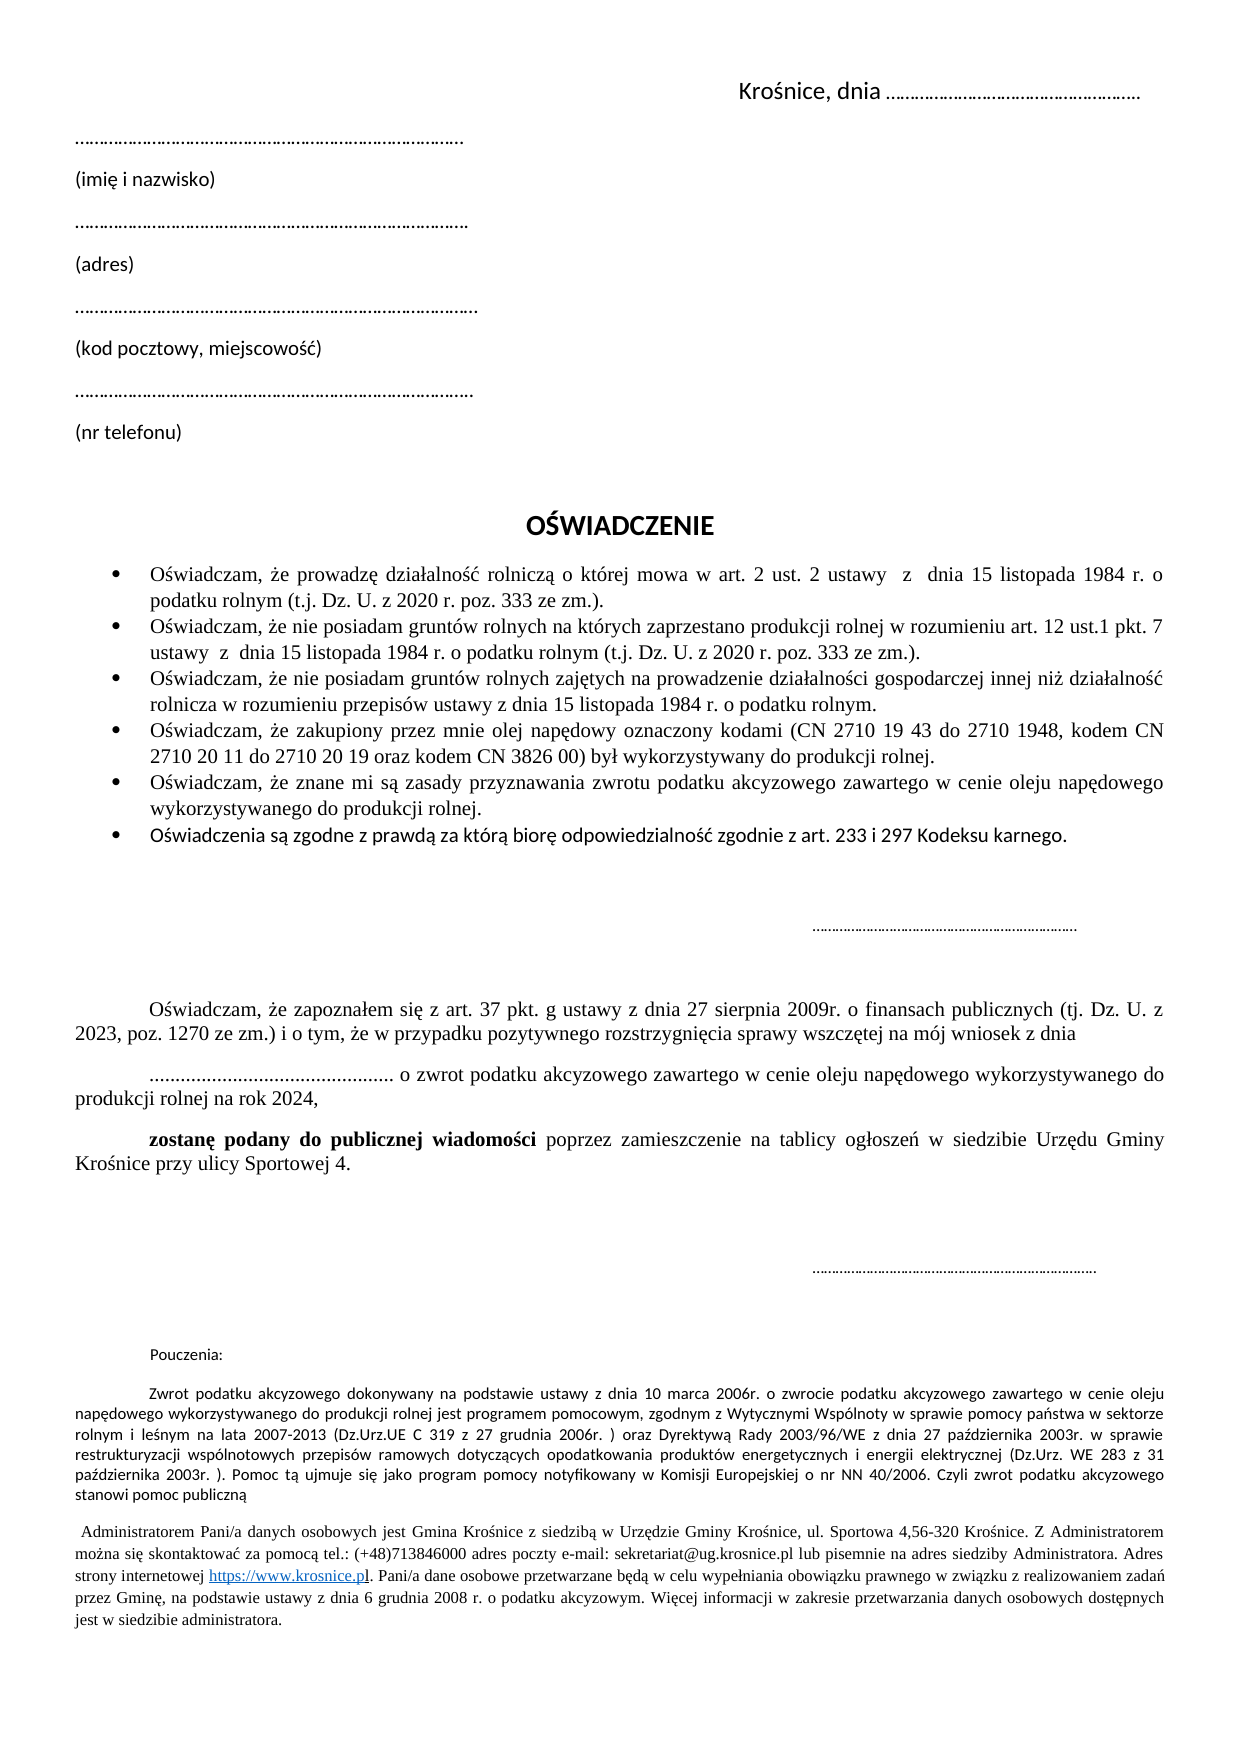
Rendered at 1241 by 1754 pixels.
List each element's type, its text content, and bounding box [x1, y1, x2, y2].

list ……………………………………………………………….. [150, 1257, 1165, 1277]
text ……………………………………………………………………… [75, 124, 1165, 150]
list Oświadczam, że zakupiony przez mnie olej napędowy oznaczony kodami (CN 2710 19 43 do 2710 1948, kodem CN 2710 20 11 do 2710 20 19 oraz kodem CN 3826 00) był wykorzystywany do produkcji rolnej. [112, 718, 1165, 768]
text ……………………………………………………………………….. [75, 377, 1165, 402]
text Zwrot podatku akcyzowego dokonywany na podstawie ustawy z dnia 10 marca 2006r. o zwrocie podatku akcyzowego zawartego w cenie oleju napędowego wykorzystywanego do produkcji rolnej jest programem pomocowym, zgodnym z Wytycznymi Wspólnoty w sprawie pomocy państwa w sektorze rolnym i leśnym na lata 2007-2013 (Dz.Urz.UE C 319 z 27 grudnia 2006r. ) oraz Dyrektywą Rady 2003/96/WE z dnia 27 października 2003r. w sprawie restrukturyzacji wspólnotowych przepisów ramowych dotyczących opodatkowania produktów energetycznych i energii elektrycznej (Dz.Urz. WE 283 z 31 października 2003r. ). Pomoc tą ujmuje się jako program pomocy notyfikowany w Komisji Europejskiej o nr NN 40/2006. Czyli zwrot podatku akcyzowego stanowi pomoc publiczną [75, 1383, 1165, 1505]
text ………………………………………………………………………… [75, 293, 1165, 318]
list Pouczenia: [150, 1344, 1165, 1365]
text Krośnice, dnia …………………………………………….. [739, 75, 1165, 106]
text OŚWIADCZENIE [75, 507, 1165, 543]
text (imię i nazwisko) [75, 167, 1165, 192]
text Oświadczam, że zapoznałem się z art. 37 pkt. g ustawy z dnia 27 sierpnia 2009r. o finansach publicznych (tj. Dz. U. z 2023, poz. 1270 ze zm.) i o tym, że w przypadku pozytywnego rozstrzygnięcia sprawy wszczętej na mój wniosek z dnia [75, 997, 1165, 1045]
list Oświadczam, że prowadzę działalność rolniczą o której mowa w art. 2 ust. 2 ustawy z dnia 15 listopada 1984 r. o podatku rolnym (t.j. Dz. U. z 2020 r. poz. 333 ze zm.). [112, 562, 1165, 612]
text Administratorem Pani/a danych osobowych jest Gmina Krośnice z siedzibą w Urzędzie Gminy Krośnice, ul. Sportowa 4,56-320 Krośnice. Z Administratorem można się skontaktować za pomocą tel.: (+48)713846000 adres poczty e-mail: sekretariat@ug.krosnice.pl lub pisemnie na adres siedziby Administratora. Adres strony internetowej https://www.krosnice.pl. Pani/a dane osobowe przetwarzane będą w celu wypełniania obowiązku prawnego w związku z realizowaniem zadań przez Gminę, na podstawie ustawy z dnia 6 grudnia 2008 r. o podatku akcyzowym. Więcej informacji w zakresie przetwarzania danych osobowych dostępnych jest w siedzibie administratora. [75, 1522, 1165, 1629]
text (kod pocztowy, miejscowość) [75, 335, 1165, 360]
text ………………………………………………………………………. [75, 209, 1165, 234]
text zostanę podany do publicznej wiadomości poprzez zamieszczenie na tablicy ogłoszeń w siedzibie Urzędu Gminy Krośnice przy ulicy Sportowej 4. [75, 1127, 1165, 1175]
text (adres) [75, 251, 1165, 276]
list Oświadczenia są zgodne z prawdą za którą biorę odpowiedzialność zgodnie z art. 233 i 297 Kodeksu karnego. [112, 822, 1165, 847]
list Oświadczam, że nie posiadam gruntów rolnych zajętych na prowadzenie działalności gospodarczej innej niż działalność rolnicza w rozumieniu przepisów ustawy z dnia 15 listopada 1984 r. o podatku rolnym. [112, 666, 1165, 716]
list …………………………………………………………… [150, 915, 1165, 935]
list Oświadczam, że nie posiadam gruntów rolnych na których zaprzestano produkcji rolnej w rozumieniu art. 12 ust.1 pkt. 7 ustawy z dnia 15 listopada 1984 r. o podatku rolnym (t.j. Dz. U. z 2020 r. poz. 333 ze zm.). [112, 614, 1165, 664]
text ............................................... o zwrot podatku akcyzowego zawartego w cenie oleju napędowego wykorzystywanego do produkcji rolnej na rok 2024, [75, 1062, 1165, 1110]
text (nr telefonu) [75, 419, 1165, 444]
list Oświadczam, że znane mi są zasady przyznawania zwrotu podatku akcyzowego zawartego w cenie oleju napędowego wykorzystywanego do produkcji rolnej. [112, 770, 1165, 820]
